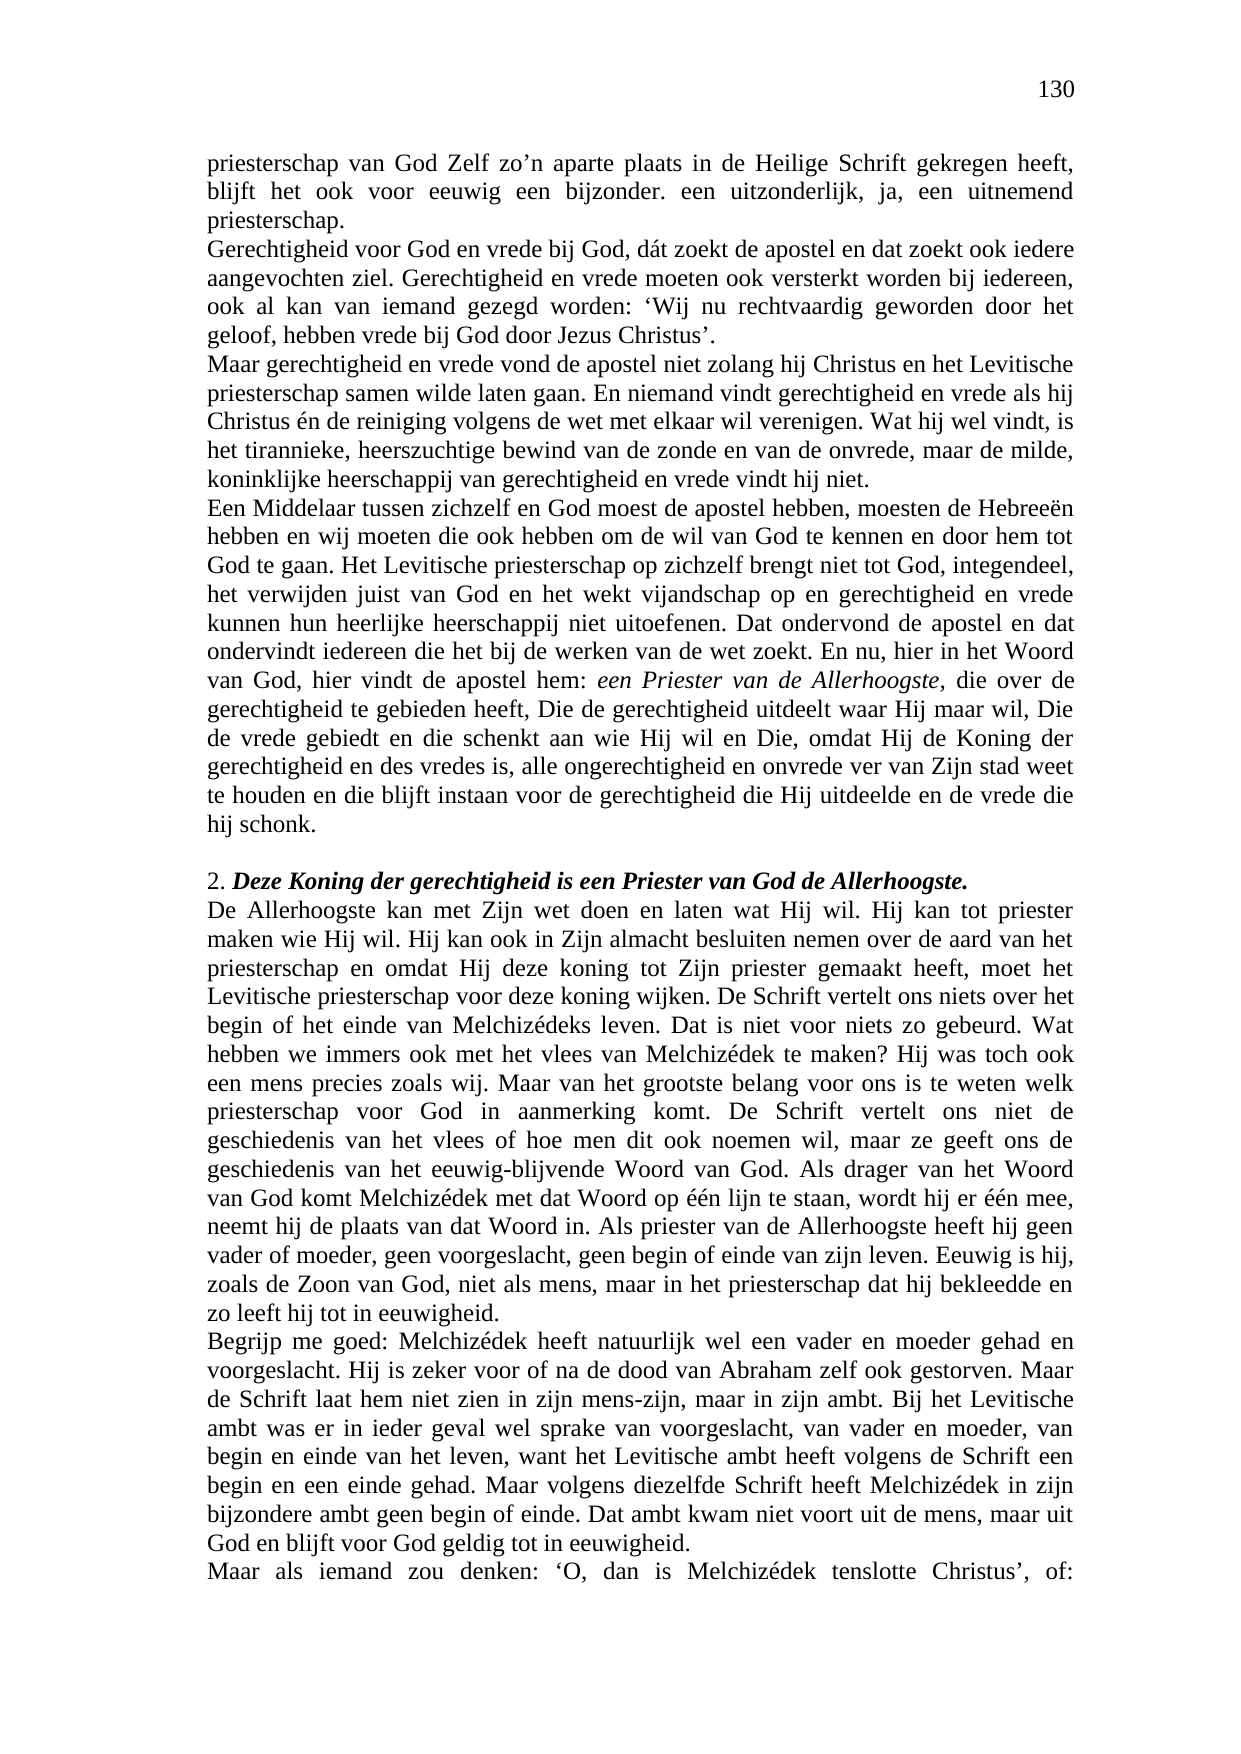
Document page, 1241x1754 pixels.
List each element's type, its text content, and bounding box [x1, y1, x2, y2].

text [207, 148, 1075, 234]
text 2. Deze Koning der gerechtigheid is een Priester van God de Allerhoogste. [207, 866, 1075, 895]
text Begrijp me goed: Melchizédek heeft natuurlijk wel een vader en moeder gehad en voorgeslacht. Hij is zeker voor of na de dood van Abraham zelf ook gestorven. Maar de Schrift laat hem niet zien in zijn mens-zijn, maar in zijn ambt. Bij het Levitische ambt was er in ieder geval wel sprake van voorgeslacht, van vader en moeder, van begin en einde van het leven, want het Levitische ambt heeft volgens de Schrift een begin en een einde gehad. Maar volgens diezelfde Schrift heeft Melchizédek in zijn bijzondere ambt geen begin of einde. Dat ambt kwam niet voort uit de mens, maar uit God en blijft voor God geldig tot in eeuwigheid. [207, 1326, 1075, 1556]
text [207, 1556, 1075, 1585]
text Gerechtigheid voor God en vrede bij God, dát zoekt de apostel en dat zoekt ook iedere aangevochten ziel. Gerechtigheid en vrede moeten ook versterkt worden bij iedereen, ook al kan van iemand gezegd worden: ‘Wij nu rechtvaardig geworden door het geloof, hebben vrede bij God door Jezus Christus’. [207, 234, 1075, 349]
text Maar gerechtigheid en vrede vond de apostel niet zolang hij Christus en het Levitische priesterschap samen wilde laten gaan. En niemand vindt gerechtigheid en vrede als hij Christus én de reiniging volgens de wet met elkaar wil verenigen. Wat hij wel vindt, is het tirannieke, heerszuchtige bewind van de zonde en van de onvrede, maar de milde, koninklijke heerschappij van gerechtigheid en vrede vindt hij niet. [207, 349, 1075, 493]
text Een Middelaar tussen zichzelf en God moest de apostel hebben, moesten de Hebreeën hebben en wij moeten die ook hebben om de wil van God te kennen en door hem tot God te gaan. Het Levitische priesterschap op zichzelf brengt niet tot God, integendeel, het verwijden juist van God en het wekt vijandschap op en gerechtigheid en vrede kunnen hun heerlijke heerschappij niet uitoefenen. Dat ondervond de apostel en dat ondervindt iedereen die het bij de werken van de wet zoekt. En nu, hier in het Woord van God, hier vindt de apostel hem: een Priester van de Allerhoogste, die over de gerechtigheid te gebieden heeft, Die de gerechtigheid uitdeelt waar Hij maar wil, Die de vrede gebiedt en die schenkt aan wie Hij wil en Die, omdat Hij de Koning der gerechtigheid en des vredes is, alle ongerechtigheid en onvrede ver van Zijn stad weet te houden en die blijft instaan voor de gerechtigheid die Hij uitdeelde en de vrede die hij schonk. [207, 493, 1075, 838]
text De Allerhoogste kan met Zijn wet doen en laten wat Hij wil. Hij kan tot priester maken wie Hij wil. Hij kan ook in Zijn almacht besluiten nemen over de aard van het priesterschap en omdat Hij deze koning tot Zijn priester gemaakt heeft, moet het Levitische priesterschap voor deze koning wijken. De Schrift vertelt ons niets over het begin of het einde van Melchizédeks leven. Dat is niet voor niets zo gebeurd. Wat hebben we immers ook met het vlees van Melchizédek te maken? Hij was toch ook een mens precies zoals wij. Maar van het grootste belang voor ons is te weten welk priesterschap voor God in aanmerking komt. De Schrift vertelt ons niet de geschiedenis van het vlees of hoe men dit ook noemen wil, maar ze geeft ons de geschiedenis van het eeuwig-blijvende Woord van God. Als drager van het Woord van God komt Melchizédek met dat Woord op één lijn te staan, wordt hij er één mee, neemt hij de plaats van dat Woord in. Als priester van de Allerhoogste heeft hij geen vader of moeder, geen voorgeslacht, geen begin of einde van zijn leven. Eeuwig is hij, zoals de Zoon van God, niet als mens, maar in het priesterschap dat hij bekleedde en zo leeft hij tot in eeuwigheid. [207, 895, 1075, 1326]
